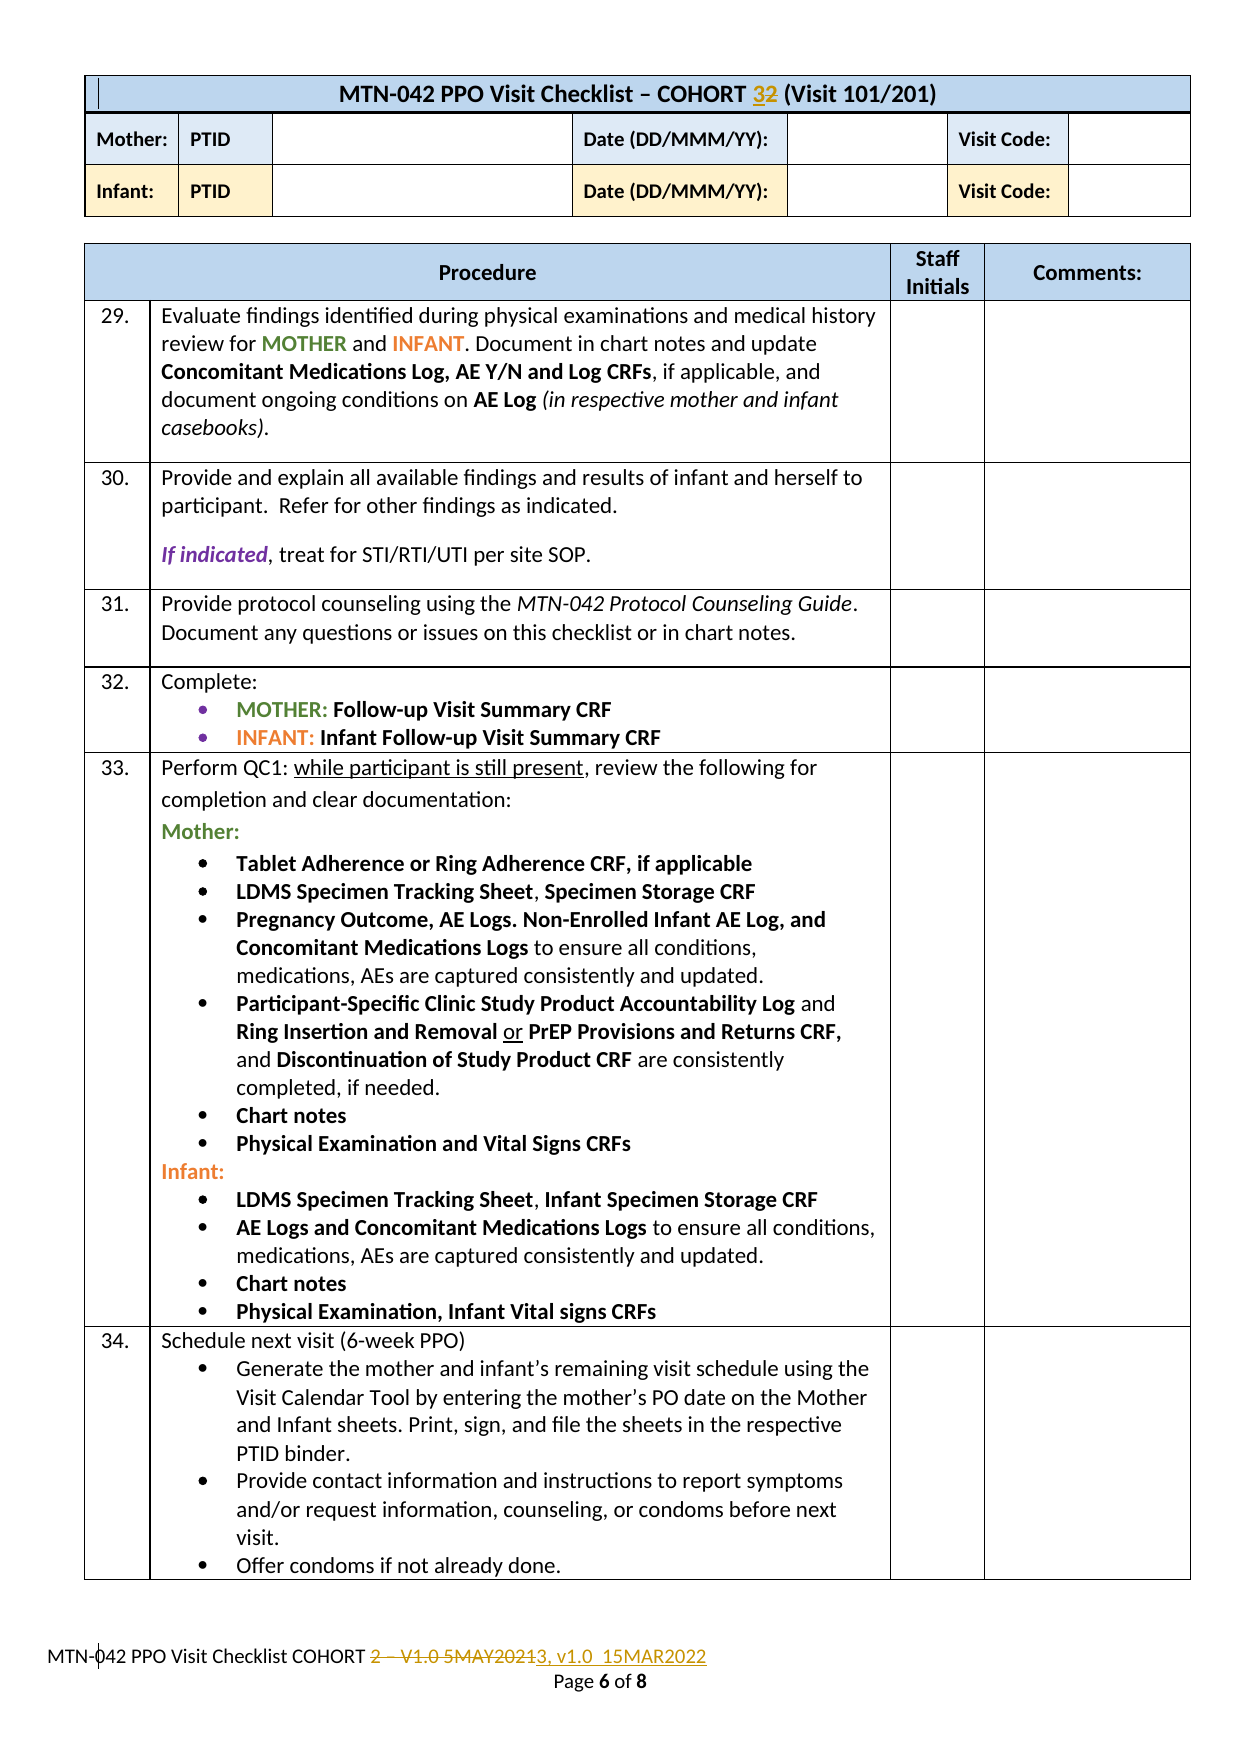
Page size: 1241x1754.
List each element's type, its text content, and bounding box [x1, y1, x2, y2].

table_cell [985, 1327, 1190, 1579]
table_cell Provide protocol counseling using the MTN-042 Protocol Counseling Guide. Document any questions or issues on this checklist or in chart notes. [151, 590, 890, 666]
table_cell [985, 668, 1190, 752]
table_cell [891, 753, 984, 1326]
table_cell [891, 463, 984, 588]
table_header Comments: [985, 244, 1190, 300]
table_cell [85, 753, 149, 1326]
table_cell [85, 590, 149, 666]
table_cell Perform QC1: while participant is still present, review the following for completion and clear documentation: Mother: Tablet Adherence or Ring Adherence CRF, if applicable LDMS Specimen Tracking Sheet, Specimen Storage CRF Pregnancy Outcome, AE Logs. Non-Enrolled Infant AE Log, and Concomitant Medications Logs to ensure all conditions, medications, AEs are captured consistently and updated. Participant-Specific Clinic Study Product Accountability Log and Ring Insertion and Removal or PrEP Provisions and Returns CRF, and Discontinuation of Study Product CRF are consistently completed, if needed. Chart notes Physical Examination and Vital Signs CRFs Infant: LDMS Specimen Tracking Sheet, Infant Specimen Storage CRF AE Logs and Concomitant Medications Logs to ensure all conditions, medications, AEs are captured consistently and updated. Chart notes Physical Examination, Infant Vital signs CRFs [151, 753, 890, 1326]
table_header Staff Initials [891, 244, 984, 300]
table_cell [891, 590, 984, 666]
table_cell [891, 301, 984, 462]
table_cell [985, 753, 1190, 1326]
table_cell Evaluate findings identified during physical examinations and medical history review for MOTHER and INFANT. Document in chart notes and update Concomitant Medications Log, AE Y/N and Log CRFs, if applicable, and document ongoing conditions on AE Log (in respective mother and infant casebooks). [151, 301, 890, 462]
table_cell [985, 463, 1190, 588]
table_cell Schedule next visit (6-week PPO) Generate the mother and infant’s remaining visit schedule using the Visit Calendar Tool by entering the mother’s PO date on the Mother and Infant sheets. Print, sign, and file the sheets in the respective PTID binder. Provide contact information and instructions to report symptoms and/or request information, counseling, or condoms before next visit. Offer condoms if not already done. [151, 1327, 890, 1579]
table_cell [891, 668, 984, 752]
table_cell [985, 590, 1190, 666]
table_cell [85, 301, 149, 462]
table_cell [85, 463, 149, 588]
table_cell [85, 1327, 149, 1579]
table_cell Complete: MOTHER: Follow-up Visit Summary CRF INFANT: Infant Follow-up Visit Summary CRF [151, 668, 890, 752]
table_cell [891, 1327, 984, 1579]
table_cell [85, 668, 149, 752]
table_cell [985, 301, 1190, 462]
table_cell Provide and explain all available findings and results of infant and herself to participant. Refer for other findings as indicated. If indicated, treat for STI/RTI/UTI per site SOP. [151, 463, 890, 588]
table_header Procedure [85, 244, 890, 300]
